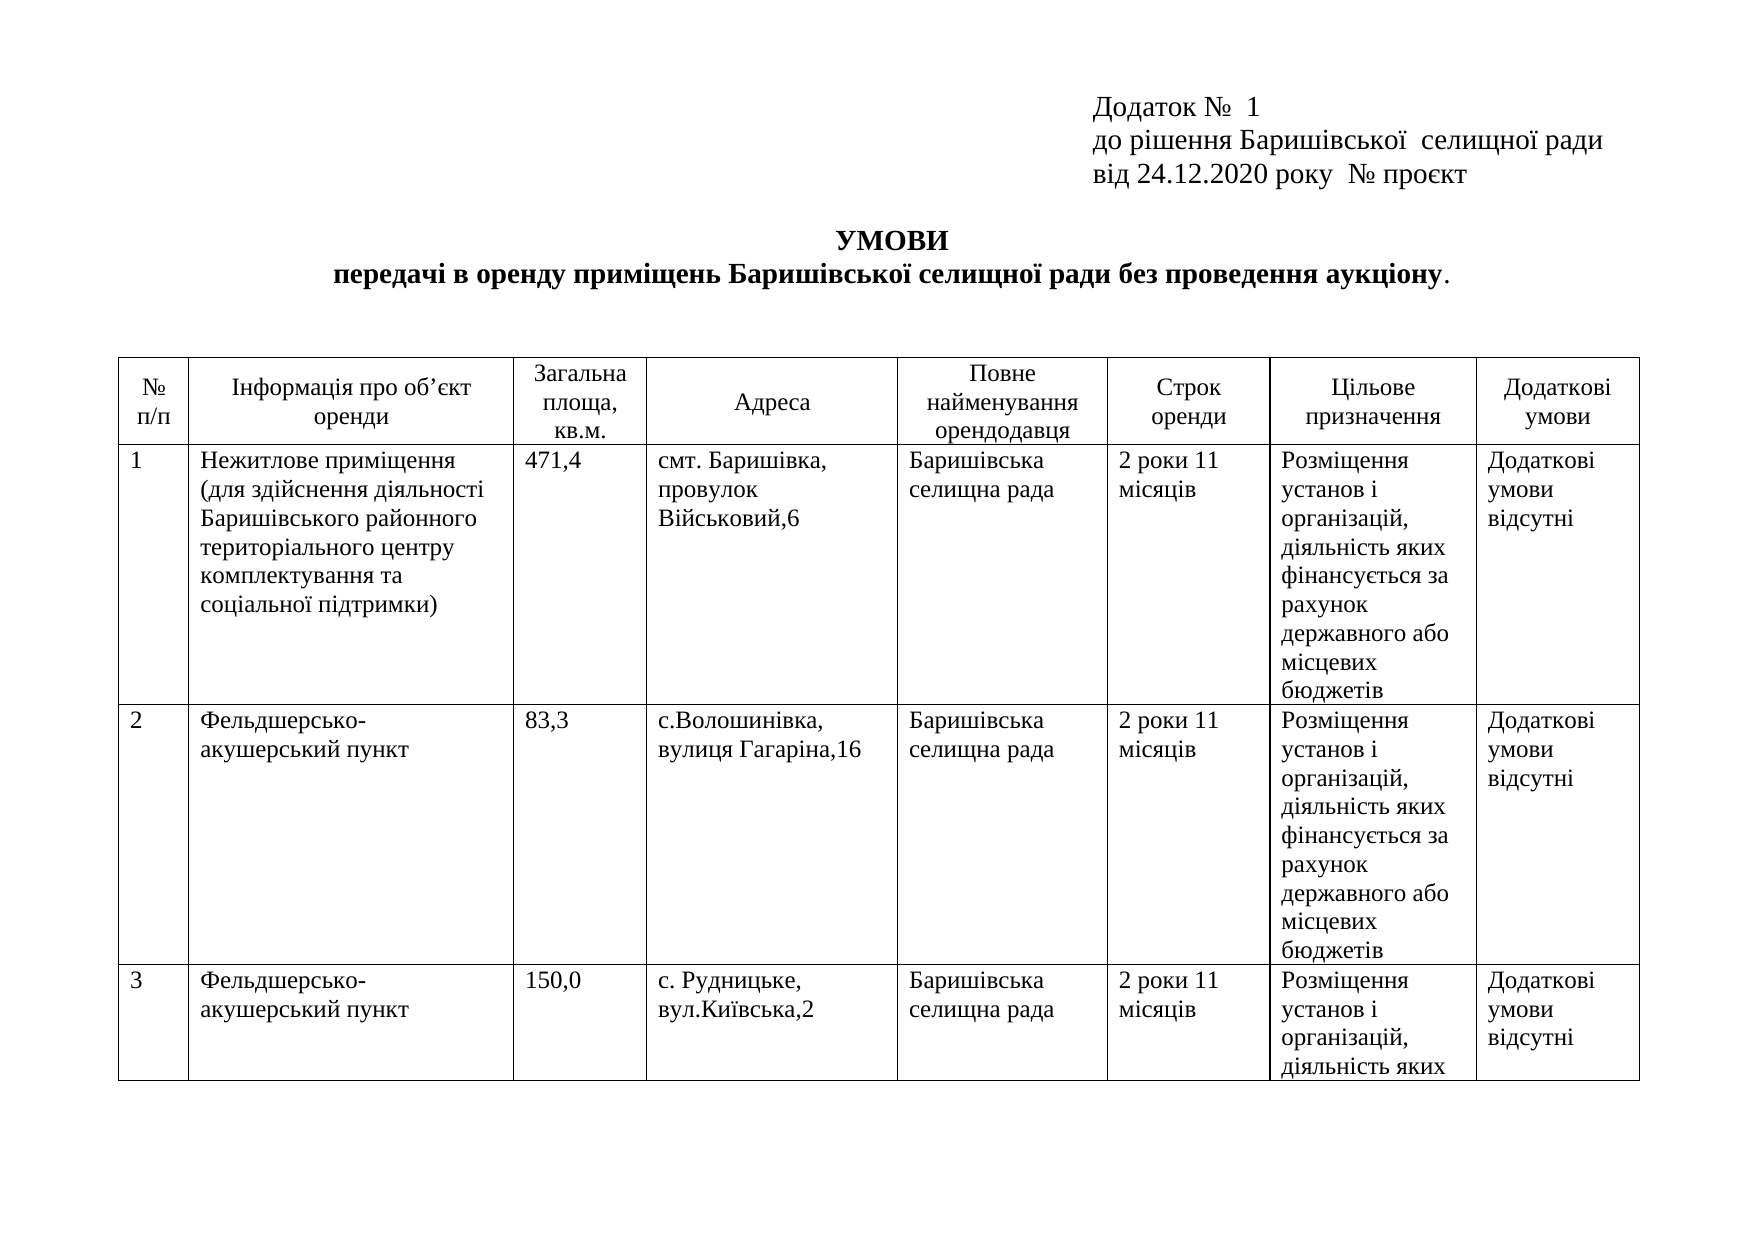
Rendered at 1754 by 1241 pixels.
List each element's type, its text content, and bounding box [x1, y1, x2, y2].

table_cell Розміщення установ і організацій, діяльність яких фінансується за рахунок державного або місцевих бюджетів [1271, 705, 1476, 964]
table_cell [1271, 965, 1476, 1080]
table_cell с.Волошинівка, вулиця Гагаріна,16 [647, 705, 897, 964]
table_cell Розміщення установ і організацій, діяльність яких фінансується за рахунок державного або місцевих бюджетів [1271, 445, 1476, 704]
table_cell Баришівська селищна рада [898, 705, 1107, 964]
table_cell Фельдшерсько-акушерський пункт [189, 705, 513, 964]
table_cell 83,3 [514, 705, 646, 964]
table_cell смт. Баришівка, провулок Військовий,6 [647, 445, 897, 704]
table_cell Нежитлове приміщення (для здійснення діяльності Баришівського районного територіального центру комплектування та соціальної підтримки) [189, 445, 513, 704]
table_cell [1477, 965, 1639, 1080]
table_cell Додаткові умови відсутні [1477, 445, 1639, 704]
table_cell 1 [119, 445, 188, 704]
table_cell 2 роки 11 місяців [1108, 965, 1269, 1080]
table_cell 471,4 [514, 445, 646, 704]
table_header Додаткові умови [1477, 358, 1639, 444]
table_cell 3 [119, 965, 188, 1080]
table_header № п/п [119, 358, 188, 444]
text Додаток № 1 [1093, 89, 1665, 122]
table_cell 150,0 [514, 965, 646, 1080]
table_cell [189, 965, 513, 1080]
table_cell 2 роки 11 місяців [1108, 705, 1269, 964]
table_header Загальна площа, кв.м. [514, 358, 646, 444]
text передачі в оренду приміщень Баришівської селищної ради без проведення аукціону. [118, 256, 1665, 290]
table_header Інформація про об’єкт оренди [189, 358, 513, 444]
table_cell Баришівська селищна рада [898, 445, 1107, 704]
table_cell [898, 965, 1107, 1080]
table_header Строк оренди [1108, 358, 1269, 444]
table_header Повне найменування орендодавця [898, 358, 1107, 444]
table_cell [647, 965, 897, 1080]
table_cell 2 [119, 705, 188, 964]
table_cell Додаткові умови відсутні [1477, 705, 1639, 964]
table_header Цільове призначення [1271, 358, 1476, 444]
text від 24.12.2020 року № проєкт [1093, 156, 1665, 189]
text до рішення Баришівської селищної ради [1093, 122, 1665, 156]
text УМОВИ [118, 223, 1665, 256]
table_cell 2 роки 11 місяців [1108, 445, 1269, 704]
table_header Адреса [647, 358, 897, 444]
